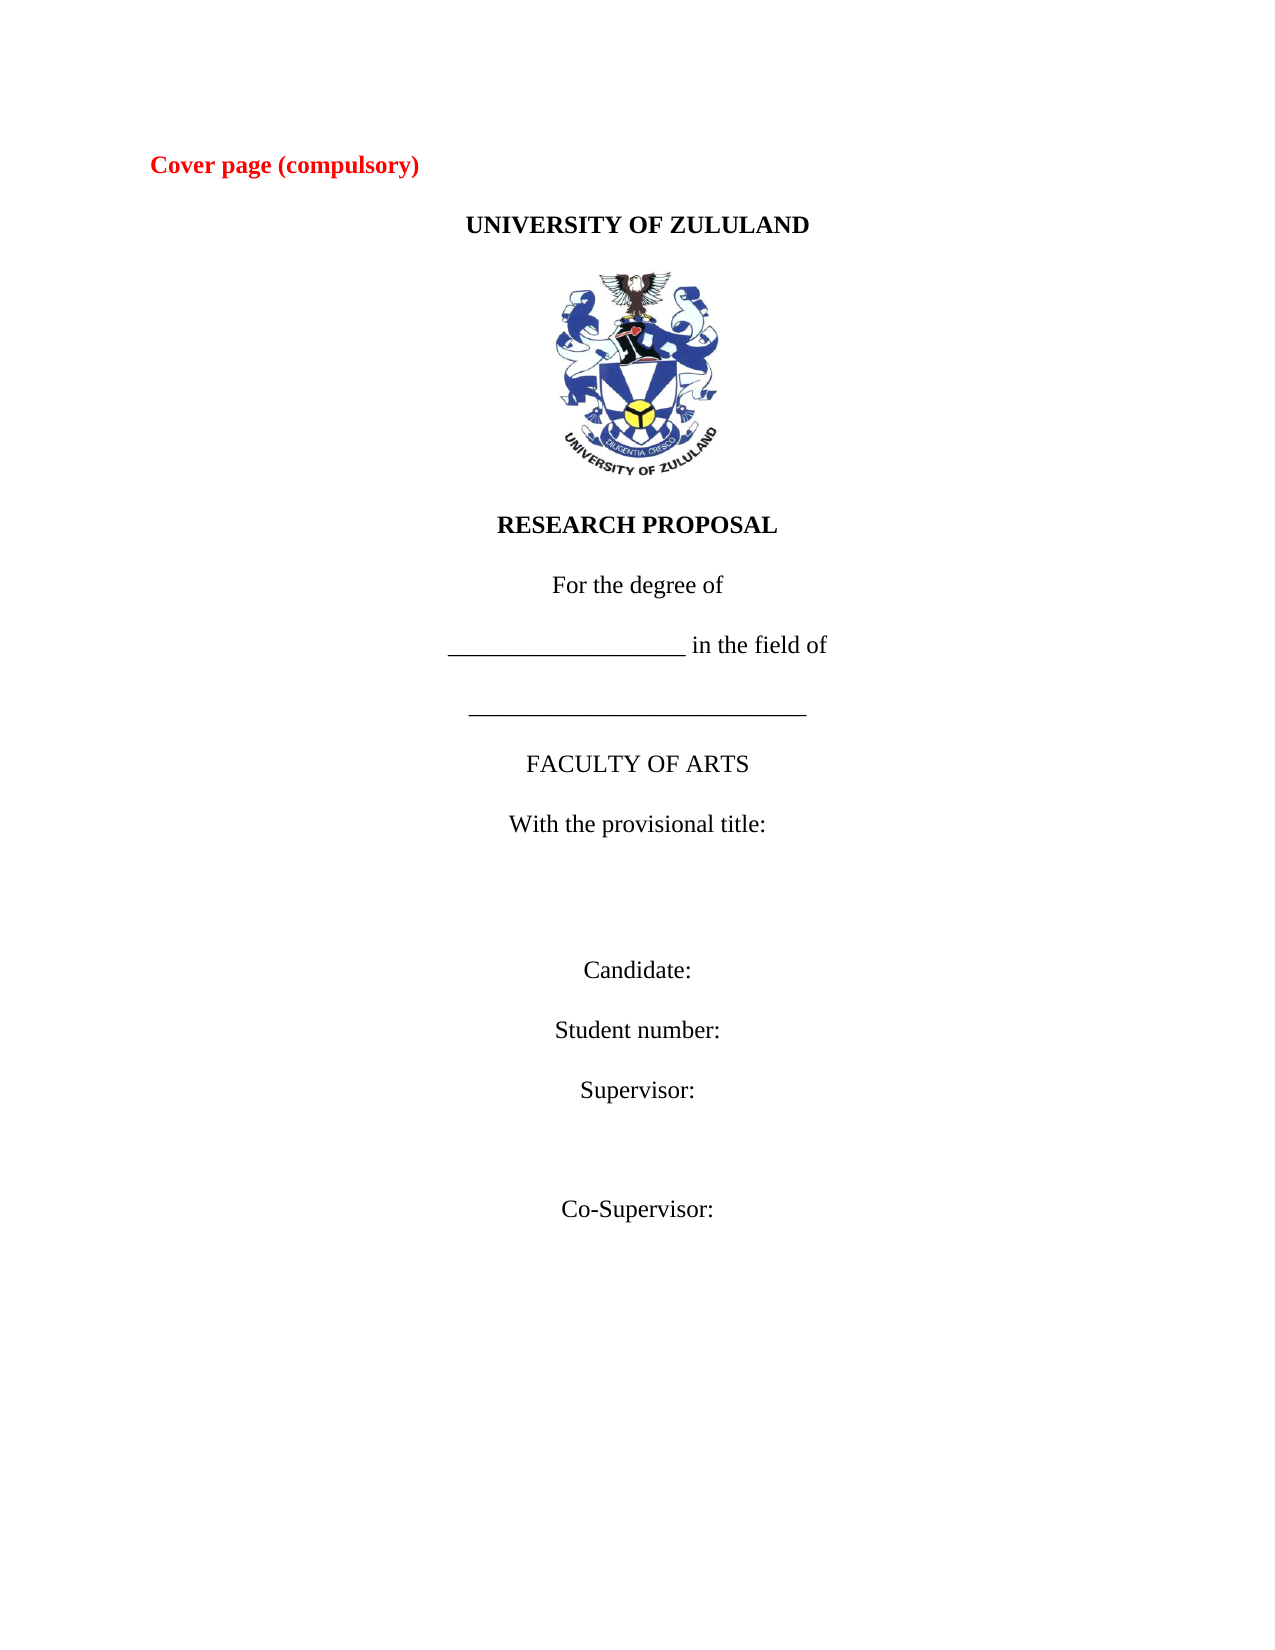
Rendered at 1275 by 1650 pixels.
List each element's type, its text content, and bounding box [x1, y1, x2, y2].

text ___________________________ [150, 690, 1125, 718]
text UNIVERSITY OF ZULULAND [150, 210, 1125, 238]
text Cover page (compulsory) [150, 150, 1125, 179]
text Candidate: [150, 955, 1125, 984]
text FACULTY OF ARTS [150, 749, 1125, 778]
text Student number: [150, 1015, 1125, 1044]
text ___________________ in the field of [150, 630, 1125, 659]
text Co-Supervisor: [150, 1194, 1125, 1223]
text For the degree of [150, 570, 1125, 599]
picture [552, 269, 723, 480]
text RESEARCH PROPOSAL [150, 510, 1125, 539]
text With the provisional title: [150, 809, 1125, 838]
text Supervisor: [150, 1075, 1125, 1104]
